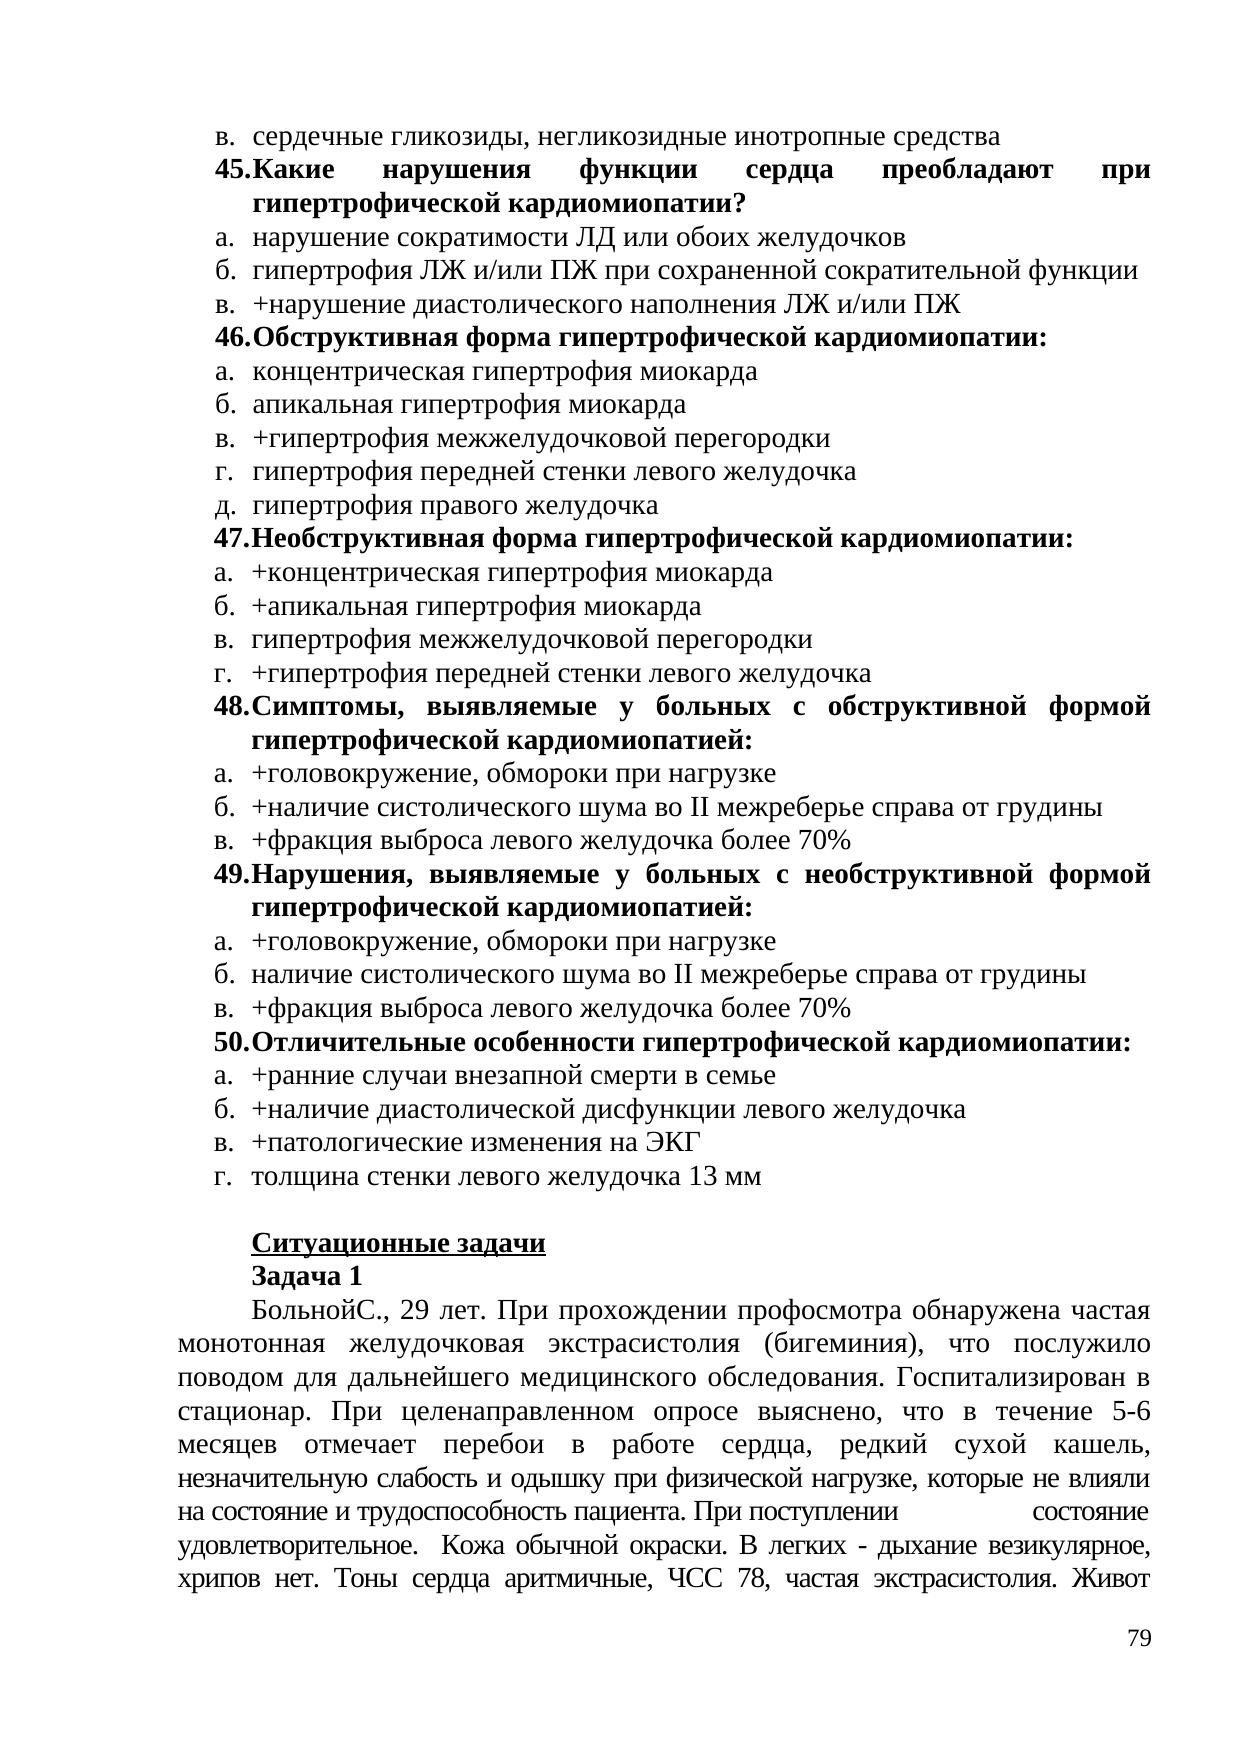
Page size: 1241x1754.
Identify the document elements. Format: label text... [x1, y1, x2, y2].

list +концентрическая гипертрофия миокарда [213, 554, 1152, 588]
text Задача 1 [177, 1258, 1152, 1292]
list нарушение сократимости ЛД или обоих желудочков [215, 219, 1152, 252]
list Необструктивная форма гипертрофической кардиомиопатии: [213, 521, 1152, 554]
list концентрическая гипертрофия миокарда [215, 353, 1152, 386]
list Нарушения, выявляемые у больных с необструктивной формой гипертрофической кардиомиопатией: [213, 856, 1152, 923]
list Обструктивная форма гипертрофической кардиомиопатии: [215, 319, 1152, 353]
list Симптомы, выявляемые у больных с обструктивной формой гипертрофической кардиомиопатией: [213, 688, 1152, 755]
list толщина стенки левого желудочка 13 мм [213, 1158, 1152, 1191]
list +фракция выброса левого желудочка более 70% [213, 990, 1152, 1024]
list +гипертрофия межжелудочковой перегородки [215, 420, 1152, 453]
list гипертрофия межжелудочковой перегородки [213, 621, 1152, 655]
list +патологические изменения на ЭКГ [213, 1124, 1152, 1158]
list гипертрофия передней стенки левого желудочка [215, 453, 1152, 487]
list наличие систолического шума во II межреберье справа от грудины [213, 957, 1152, 990]
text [177, 1292, 1152, 1594]
list Какие нарушения функции сердца преобладают при гипертрофической кардиомиопатии? [215, 152, 1152, 219]
list сердечные гликозиды, негликозидные инотропные средства [215, 118, 1152, 152]
list +нарушение диастолического наполнения ЛЖ и/или ПЖ [215, 286, 1152, 319]
list +гипертрофия передней стенки левого желудочка [213, 655, 1152, 688]
list +фракция выброса левого желудочка более 70% [213, 822, 1152, 856]
list гипертрофия ЛЖ и/или ПЖ при сохраненной сократительной функции [215, 252, 1152, 286]
list Отличительные особенности гипертрофической кардиомиопатии: [213, 1024, 1152, 1057]
list +ранние случаи внезапной смерти в семье [213, 1057, 1152, 1091]
list гипертрофия правого желудочка [215, 487, 1152, 521]
text Ситуационные задачи [177, 1225, 1152, 1258]
list +головокружение, обмороки при нагрузке [213, 755, 1152, 789]
list +головокружение, обмороки при нагрузке [213, 923, 1152, 957]
list +наличие диастолической дисфункции левого желудочка [213, 1091, 1152, 1124]
list +апикальная гипертрофия миокарда [213, 588, 1152, 621]
list +наличие систолического шума во II межреберье справа от грудины [213, 789, 1152, 822]
list апикальная гипертрофия миокарда [215, 386, 1152, 420]
